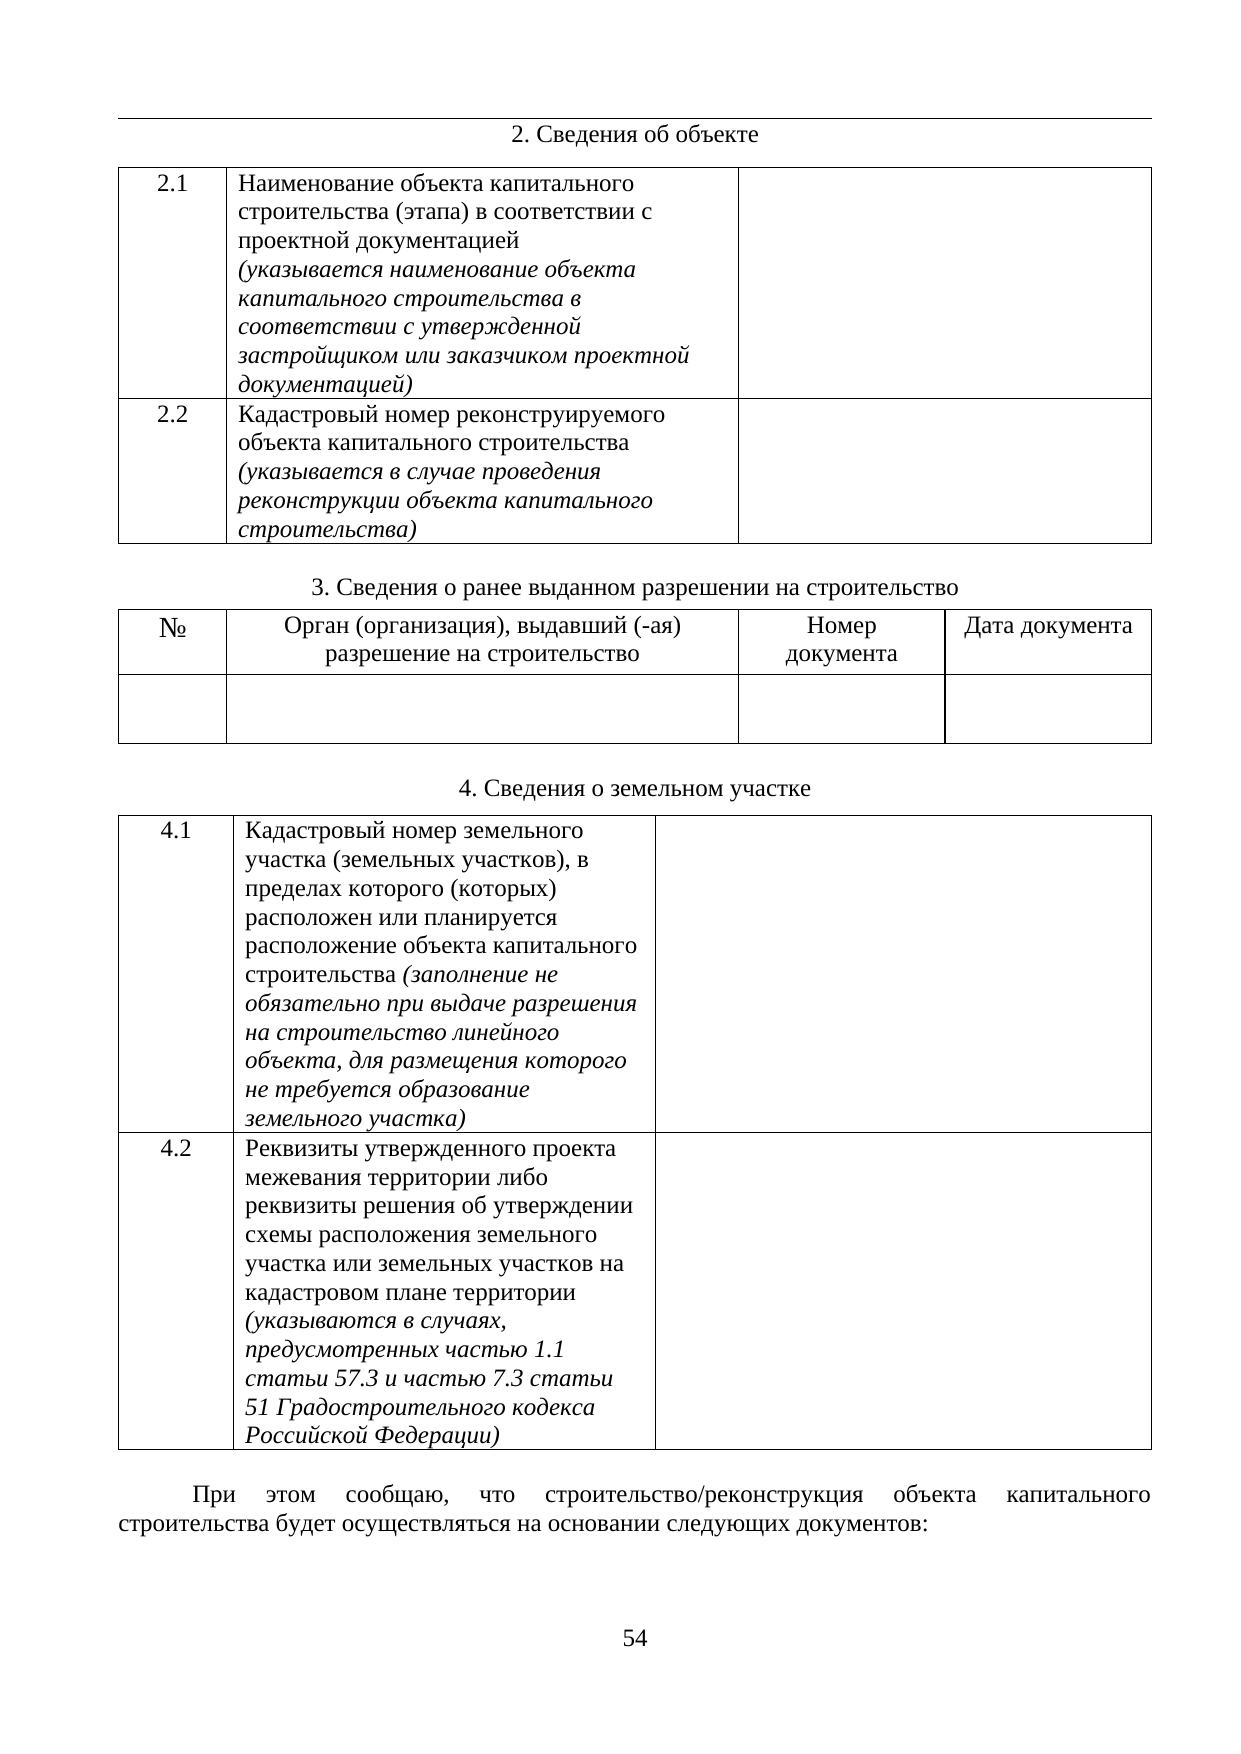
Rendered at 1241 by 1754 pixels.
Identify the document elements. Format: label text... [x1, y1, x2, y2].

text При этом сообщаю, что строительство/реконструкция объекта капитального строительства будет осуществляться на основании следующих документов: [118, 1479, 1152, 1536]
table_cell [118, 119, 1152, 167]
table_cell [946, 675, 1151, 743]
table_cell Дата документа [946, 610, 1151, 674]
table_cell 4.2 [119, 1133, 233, 1449]
table_cell № [119, 610, 226, 674]
table_cell Реквизиты утвержденного проекта межевания территории либо реквизиты решения об утверждении схемы расположения земельного участка или земельных участков на кадастровом плане территории (указываются в случаях, предусмотренных частью 1.1 статьи 57.3 и частью 7.3 статьи 51 Градостроительного кодекса Российской Федерации) [234, 1133, 655, 1449]
table_cell Наименование объекта капитального строительства (этапа) в соответствии с проектной документацией (указывается наименование объекта капитального строительства в соответствии с утвержденной застройщиком или заказчиком проектной документацией) [227, 168, 738, 398]
table_cell Номер документа [739, 610, 944, 674]
table_cell [119, 675, 226, 743]
table_cell [739, 675, 944, 743]
table_cell [656, 1133, 1151, 1449]
table_cell Кадастровый номер земельного участка (земельных участков), в пределах которого (которых) расположен или планируется расположение объекта капитального строительства (заполнение не обязательно при выдаче разрешения на строительство линейного объекта, для размещения которого не требуется образование земельного участка) [234, 816, 655, 1132]
table_cell 2.2 [119, 399, 226, 542]
table_cell 3. Сведения о ранее выданном разрешении на строительство [118, 544, 1152, 609]
table_cell [656, 816, 1151, 1132]
table_cell 4.1 [119, 816, 233, 1132]
table_cell [227, 675, 738, 743]
table_cell 4. Сведения о земельном участке [118, 744, 1152, 814]
table_cell Кадастровый номер реконструируемого объекта капитального строительства (указывается в случае проведения реконструкции объекта капитального строительства) [227, 399, 738, 542]
table_cell Орган (организация), выдавший (-ая) разрешение на строительство [227, 610, 738, 674]
table_cell [739, 399, 1151, 542]
table_cell 2.1 [119, 168, 226, 398]
table_cell [739, 168, 1151, 398]
